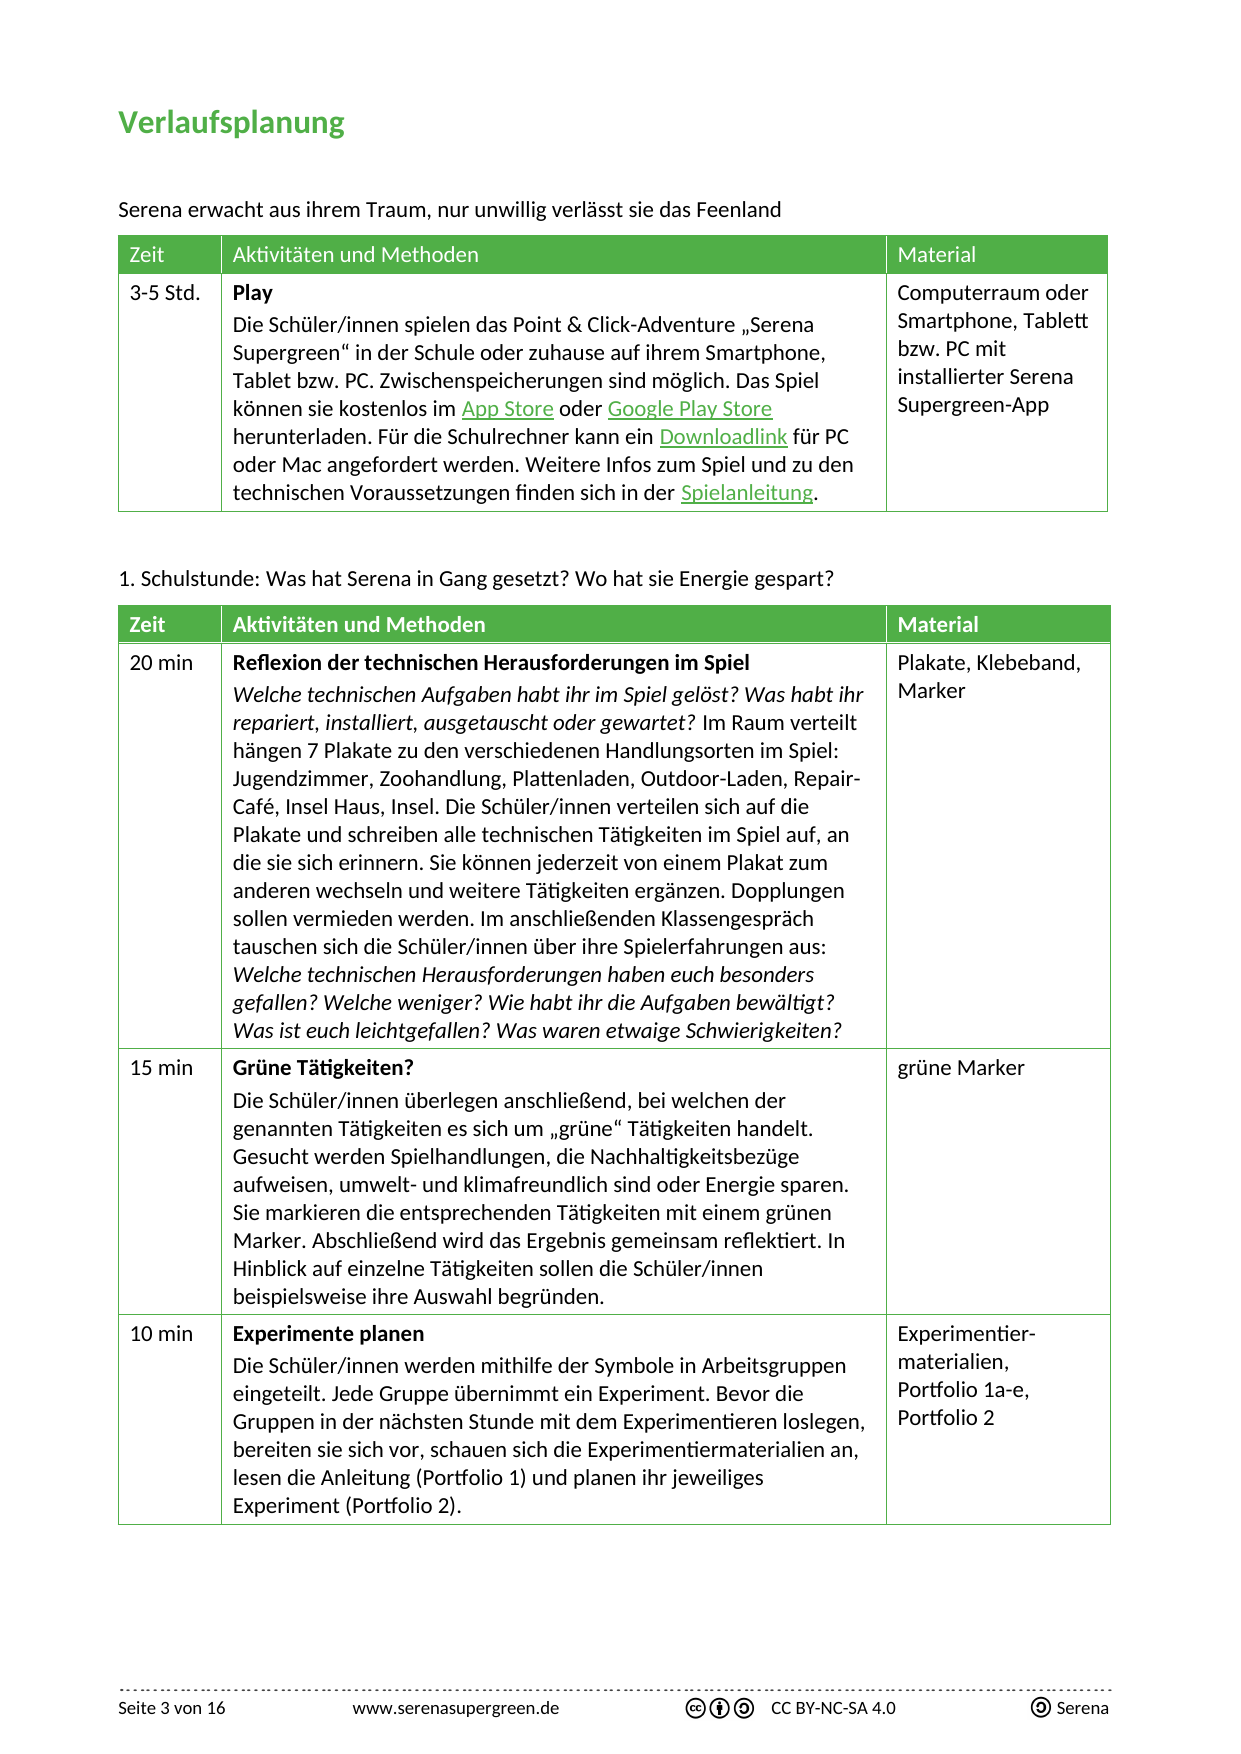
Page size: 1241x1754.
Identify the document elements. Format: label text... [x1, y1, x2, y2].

table_cell Play Die Schüler/innen spielen das Point & Click-Adventure „Serena Supergreen“ in der Schule oder zuhause auf ihrem Smartphone, Tablet bzw. PC. Zwischenspeicherungen sind möglich. Das Spiel können sie kostenlos im App Store oder Google Play Store herunterladen. Für die Schulrechner kann ein Downloadlink für PC oder Mac angefordert werden. Weitere Infos zum Spiel und zu den technischen Voraussetzungen finden sich in der Spielanleitung. [222, 274, 886, 511]
table_cell 20 min [119, 644, 221, 1048]
table_cell 3-5 Std. [119, 274, 221, 511]
table_cell Experimente planen Die Schüler/innen werden mithilfe der Symbole in Arbeitsgruppen eingeteilt. Jede Gruppe übernimmt ein Experiment. Bevor die Gruppen in der nächsten Stunde mit dem Experimentieren loslegen, bereiten sie sich vor, schauen sich die Experimentiermaterialien an, lesen die Anleitung (Portfolio 1) und planen ihr jeweiliges Experiment (Portfolio 2). [222, 1315, 886, 1524]
table_cell 10 min [119, 1315, 221, 1524]
table_header Material [887, 606, 1110, 642]
table_cell Experimentier-materialien, Portfolio 1a-e, Portfolio 2 [887, 1315, 1110, 1524]
table_header Aktivitäten und Methoden [222, 236, 886, 273]
table_header Material [887, 236, 1107, 273]
picture [683, 1696, 756, 1721]
table_cell grüne Marker [887, 1049, 1110, 1314]
table_cell Grüne Tätigkeiten? Die Schüler/innen überlegen anschließend, bei welchen der genannten Tätigkeiten es sich um „grüne“ Tätigkeiten handelt. Gesucht werden Spielhandlungen, die Nachhaltigkeitsbezüge aufweisen, umwelt- und klimafreundlich sind oder Energie sparen. Sie markieren die entsprechenden Tätigkeiten mit einem grünen Marker. Abschließend wird das Ergebnis gemeinsam reflektiert. In Hinblick auf einzelne Tätigkeiten sollen die Schüler/innen beispielsweise ihre Auswahl begründen. [222, 1049, 886, 1314]
table_header Aktivitäten und Methoden [222, 606, 886, 642]
table_cell Reflexion der technischen Herausforderungen im Spiel Welche technischen Aufgaben habt ihr im Spiel gelöst? Was habt ihr repariert, installiert, ausgetauscht oder gewartet? Im Raum verteilt hängen 7 Plakate zu den verschiedenen Handlungsorten im Spiel: Jugendzimmer, Zoohandlung, Plattenladen, Outdoor-Laden, Repair-Café, Insel Haus, Insel. Die Schüler/innen verteilen sich auf die Plakate und schreiben alle technischen Tätigkeiten im Spiel auf, an die sie sich erinnern. Sie können jederzeit von einem Plakat zum anderen wechseln und weitere Tätigkeiten ergänzen. Dopplungen sollen vermieden werden. Im anschließenden Klassengespräch tauschen sich die Schüler/innen über ihre Spielerfahrungen aus: Welche technischen Herausforderungen haben euch besonders gefallen? Welche weniger? Wie habt ihr die Aufgaben bewältigt? Was ist euch leichtgefallen? Was waren etwaige Schwierigkeiten? [222, 644, 886, 1048]
text Serena erwacht aus ihrem Traum, nur unwillig verlässt sie das Feenland [118, 195, 1078, 223]
table_cell 15 min [119, 1049, 221, 1314]
table_header Zeit [119, 606, 221, 642]
text 1. Schulstunde: Was hat Serena in Gang gesetzt? Wo hat sie Energie gespart? [118, 564, 1122, 593]
table_cell Plakate, Klebeband, Marker [887, 644, 1110, 1048]
table_header Zeit [119, 236, 221, 273]
text Verlaufsplanung [118, 101, 1122, 142]
table_cell Computerraum oder Smartphone, Tablett bzw. PC mit installierter Serena Supergreen-App [887, 274, 1107, 511]
picture [1027, 1695, 1053, 1720]
